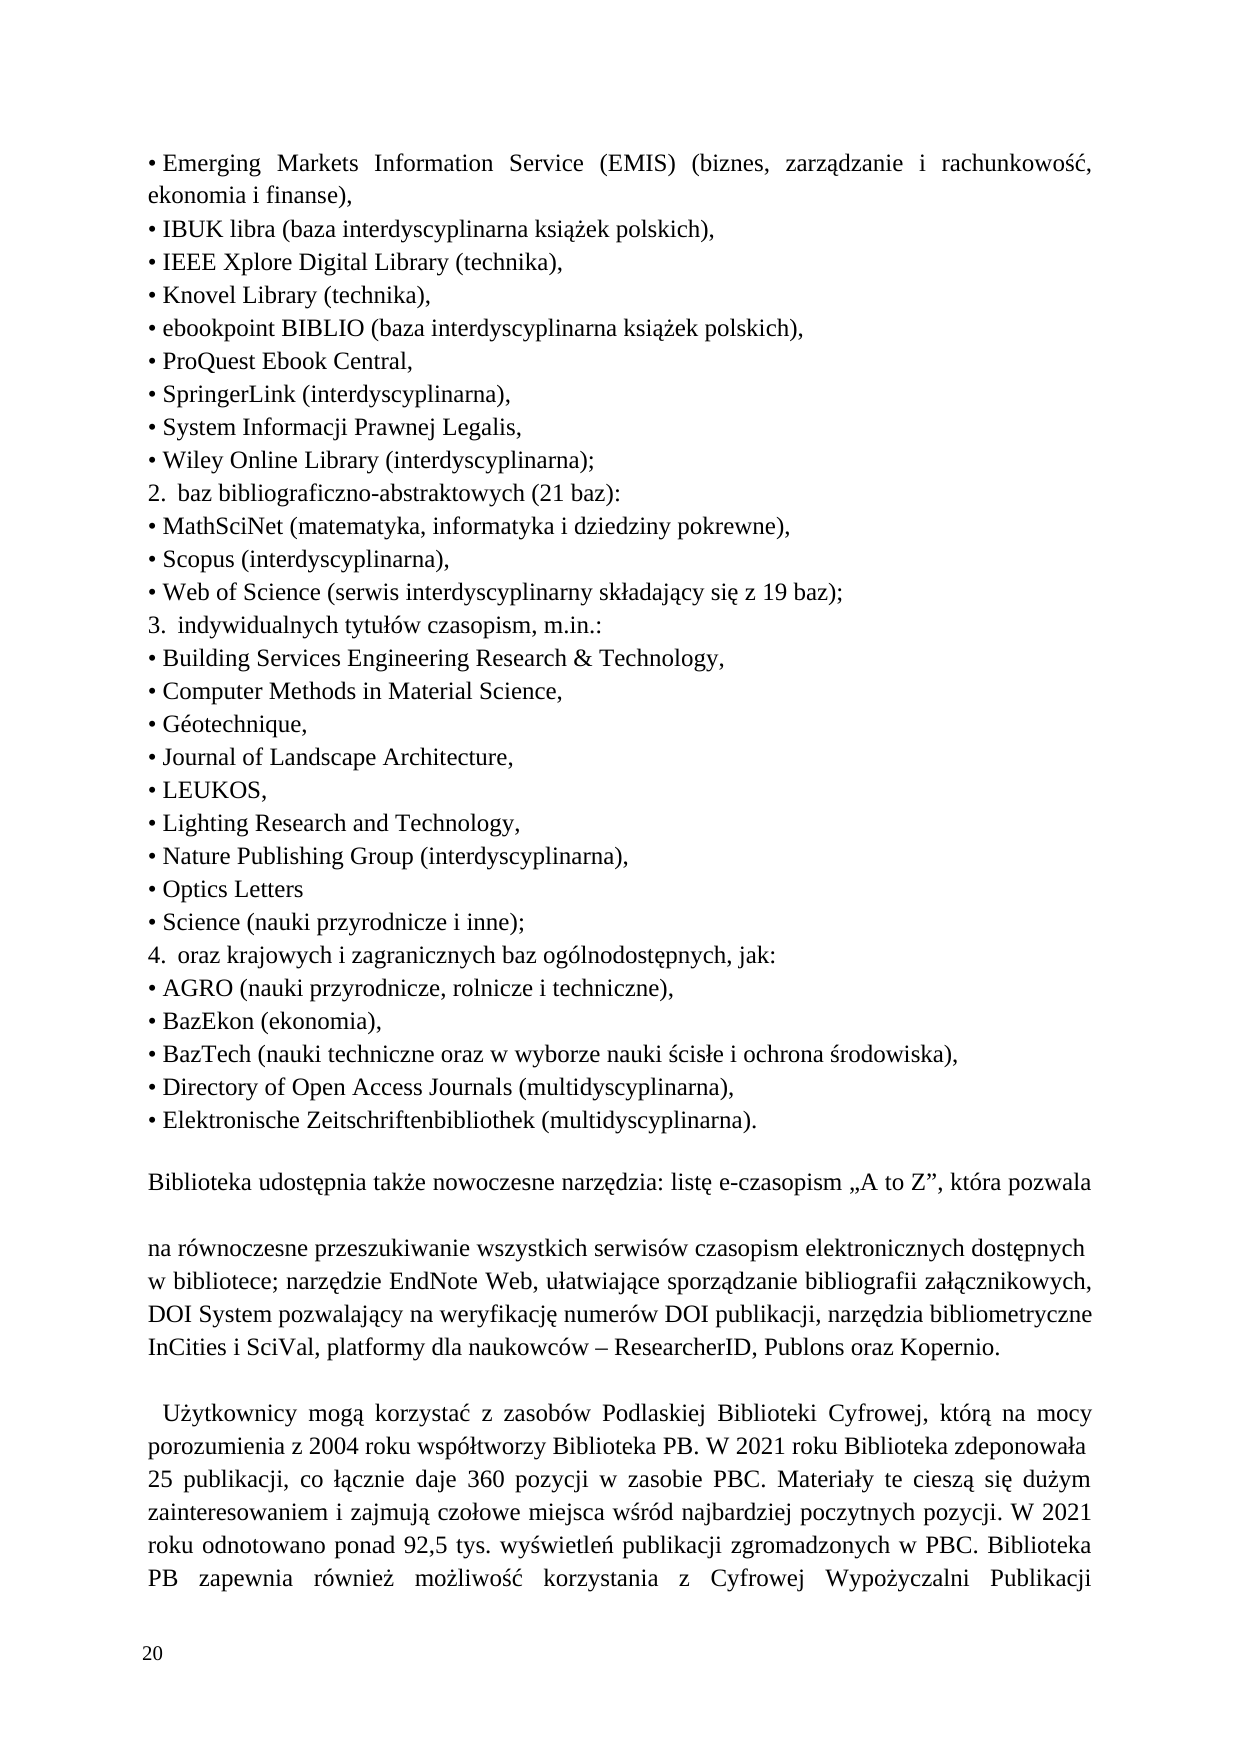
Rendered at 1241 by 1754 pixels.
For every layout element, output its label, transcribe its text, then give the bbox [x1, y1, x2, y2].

text • MathSciNet (matematyka, informatyka i dziedziny pokrewne), [148, 511, 1093, 539]
text • Directory of Open Access Journals (multidyscyplinarna), [148, 1072, 1093, 1101]
text • Wiley Online Library (interdyscyplinarna); [148, 445, 1093, 473]
text • AGRO (nauki przyrodnicze, rolnicze i techniczne), [148, 973, 1093, 1002]
text • Journal of Landscape Architecture, [148, 742, 1093, 771]
text • Nature Publishing Group (interdyscyplinarna), [148, 841, 1093, 870]
text • Scopus (interdyscyplinarna), [148, 544, 1093, 573]
text • Web of Science (serwis interdyscyplinarny składający się z 19 baz); [148, 577, 1093, 606]
text • Computer Methods in Material Science, [148, 676, 1093, 705]
text • Lighting Research and Technology, [148, 808, 1093, 837]
text • Elektronische Zeitschriftenbibliothek (multidyscyplinarna). [148, 1105, 1093, 1134]
text • Science (nauki przyrodnicze i inne); [148, 907, 1093, 936]
text 4. oraz krajowych i zagranicznych baz ogólnodostępnych, jak: [148, 940, 1093, 969]
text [148, 1398, 1093, 1592]
text • BazTech (nauki techniczne oraz w wyborze nauki ścisłe i ochrona środowiska), [148, 1039, 1093, 1068]
text Biblioteka udostępnia także nowoczesne narzędzia: listę e-czasopism „A to Z”, która pozwala na równoczesne przeszukiwanie wszystkich serwisów czasopism elektronicznych dostępnych w bibliotece; narzędzie EndNote Web, ułatwiające sporządzanie bibliografii załącznikowych, DOI System pozwalający na weryfikację numerów DOI publikacji, narzędzia bibliometryczne InCities i SciVal, platformy dla naukowców – ResearcherID, Publons oraz Kopernio. [148, 1167, 1093, 1361]
text • IBUK libra (baza interdyscyplinarna książek polskich), [148, 214, 1093, 242]
text • ProQuest Ebook Central, [148, 346, 1093, 374]
text • SpringerLink (interdyscyplinarna), [148, 379, 1093, 407]
text • System Informacji Prawnej Legalis, [148, 412, 1093, 441]
text • BazEkon (ekonomia), [148, 1006, 1093, 1035]
text • Optics Letters [148, 874, 1093, 903]
text • Géotechnique, [148, 709, 1093, 738]
text • Knovel Library (technika), [148, 280, 1093, 308]
text 2. baz bibliograficzno-abstraktowych (21 baz): [148, 478, 1093, 507]
text 3. indywidualnych tytułów czasopism, m.in.: [148, 610, 1093, 639]
text • Emerging Markets Information Service (EMIS) (biznes, zarządzanie i rachunkowość, ekonomia i finanse), [148, 148, 1093, 209]
text • Building Services Engineering Research & Technology, [148, 643, 1093, 672]
text • LEUKOS, [148, 775, 1093, 804]
text • ebookpoint BIBLIO (baza interdyscyplinarna książek polskich), [148, 313, 1093, 341]
text • IEEE Xplore Digital Library (technika), [148, 247, 1093, 275]
